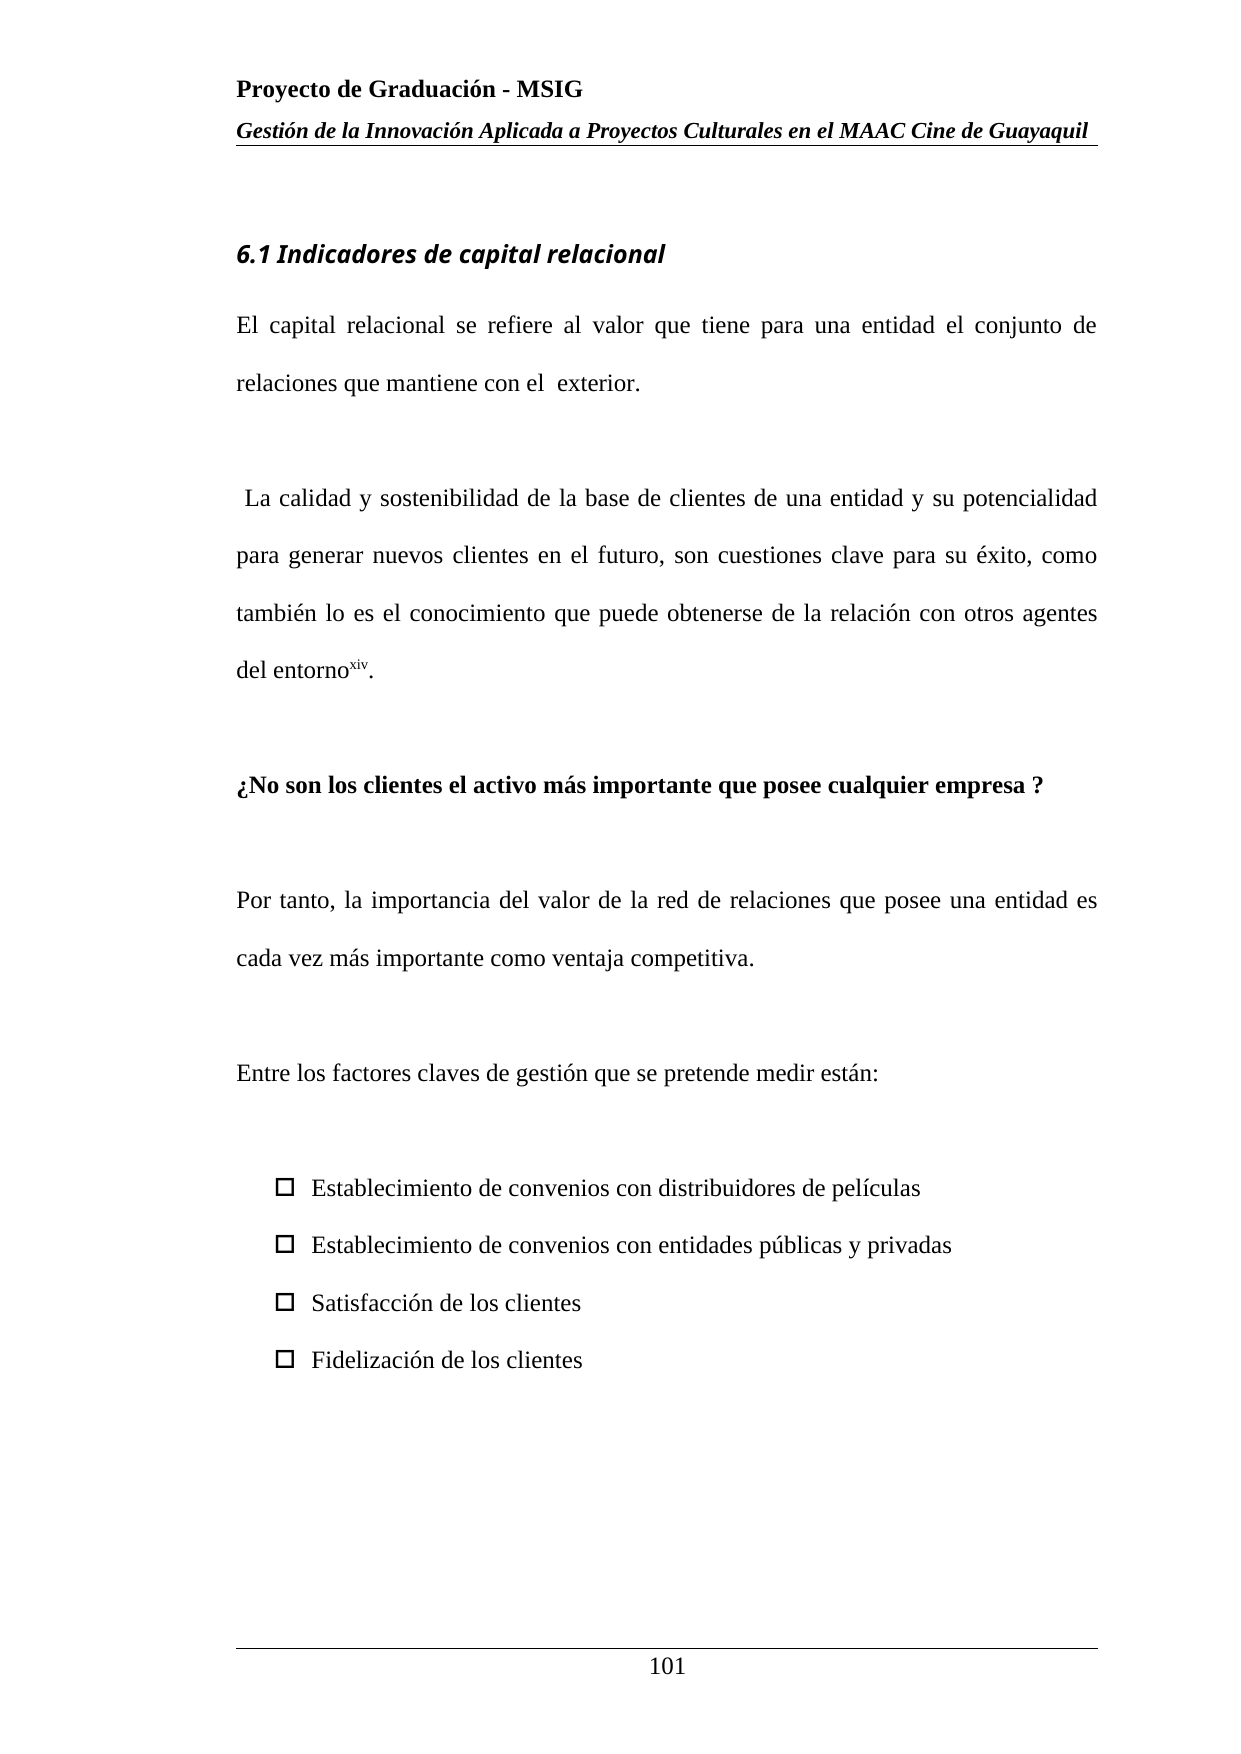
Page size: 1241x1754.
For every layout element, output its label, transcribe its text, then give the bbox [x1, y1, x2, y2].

text ¿No son los clientes el activo más importante que posee cualquier empresa ? [236, 771, 1098, 799]
text El capital relacional se refiere al valor que tiene para una entidad el conjunto de relaciones que mantiene con el exterior. [236, 311, 1098, 397]
list Establecimiento de convenios con entidades públicas y privadas [274, 1231, 1098, 1259]
subtitle 6.1 Indicadores de capital relacional [236, 236, 1098, 270]
list Fidelización de los clientes [274, 1346, 1098, 1374]
list Satisfacción de los clientes [274, 1288, 1098, 1317]
text La calidad y sostenibilidad de la base de clientes de una entidad y su potencialidad para generar nuevos clientes en el futuro, son cuestiones clave para su éxito, como también lo es el conocimiento que puede obtenerse de la relación con otros agentes del entorno. [236, 483, 1098, 684]
text Entre los factores claves de gestión que se pretende medir están: [236, 1058, 1098, 1087]
text Por tanto, la importancia del valor de la red de relaciones que posee una entidad es cada vez más importante como ventaja competitiva. [236, 886, 1098, 972]
list Establecimiento de convenios con distribuidores de películas [274, 1173, 1098, 1202]
